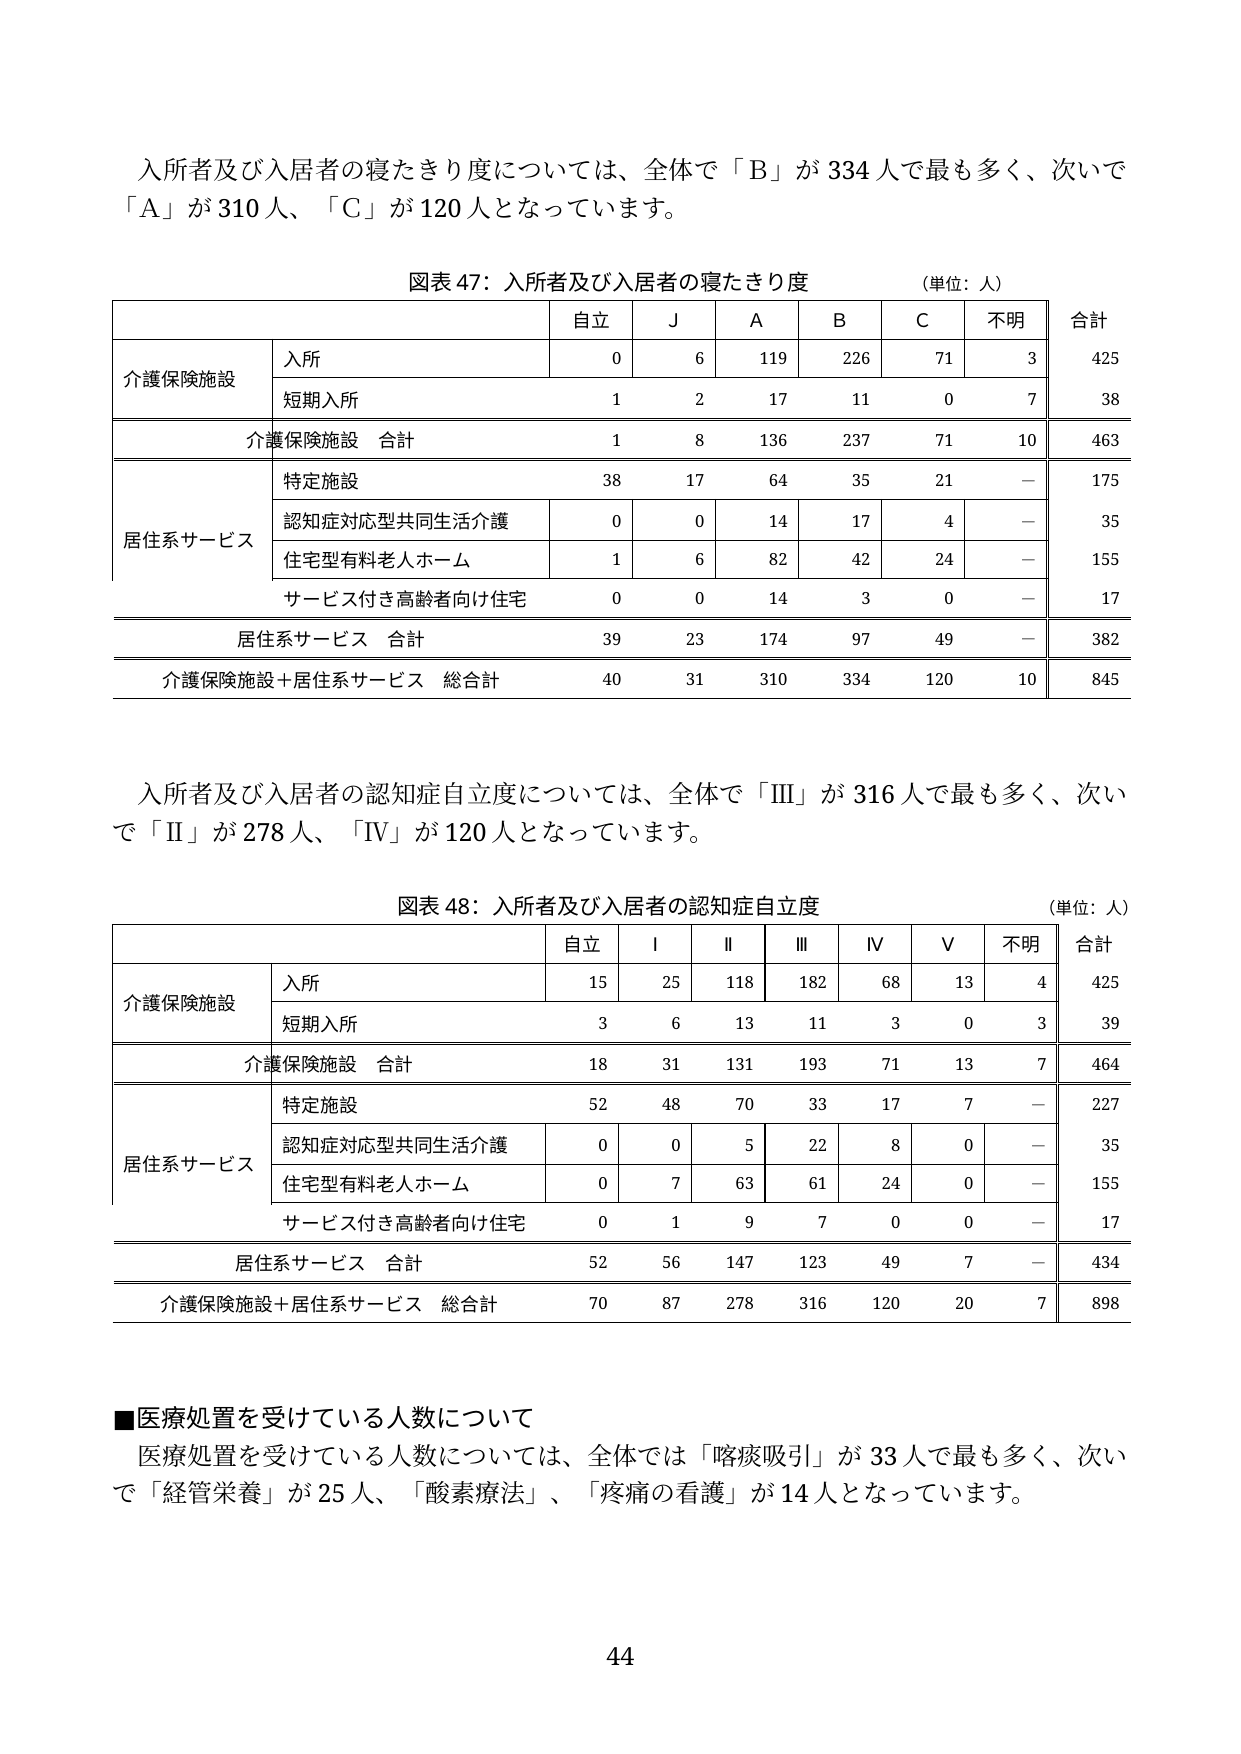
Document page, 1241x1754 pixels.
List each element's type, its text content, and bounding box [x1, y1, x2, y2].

table_cell 898 [1059, 1284, 1131, 1322]
table_cell 10 [965, 660, 1046, 698]
table_cell － [965, 620, 1046, 657]
table_cell 52 [545, 1085, 618, 1123]
table_cell 7 [985, 1045, 1056, 1082]
table_cell 71 [882, 340, 964, 377]
table_cell 22 [766, 1124, 838, 1163]
table_cell 0 [912, 1165, 984, 1202]
table_cell 18 [545, 1045, 618, 1082]
table_cell 0 [911, 1203, 984, 1241]
table_cell 40 [549, 660, 632, 698]
table_cell 35 [1049, 499, 1131, 539]
table_cell － [985, 1124, 1056, 1163]
table_cell 居住系サービス 合計 [113, 1244, 545, 1281]
table_cell 17 [1049, 578, 1131, 617]
table_cell 33 [765, 1085, 838, 1123]
table_cell 3 [965, 340, 1046, 377]
table_cell 17 [632, 461, 715, 499]
table_cell 17 [799, 500, 881, 539]
table_cell 1 [550, 541, 632, 578]
table_cell 425 [1059, 963, 1131, 1001]
table_cell 155 [1049, 540, 1131, 578]
table_cell 334 [799, 660, 881, 698]
table_cell 118 [692, 964, 764, 1001]
table_cell 居住系サービス [113, 461, 272, 617]
table_cell 4 [985, 964, 1056, 1001]
table_cell 6 [619, 1002, 692, 1042]
table_cell － [985, 1244, 1056, 1281]
table_cell 845 [1049, 660, 1131, 698]
table_header Ａ [716, 301, 798, 338]
table_cell 119 [716, 340, 798, 377]
table_header 自立 [546, 925, 618, 962]
table_header Ｃ [882, 301, 964, 338]
text 図表47：入所者及び入居者の寝たきり度 （単位：人） [112, 262, 1175, 300]
table_cell 居住系サービス 合計 [113, 620, 549, 657]
table_cell 17 [715, 378, 798, 418]
table_cell 0 [912, 1124, 984, 1163]
table_cell 介護保険施設 合計 [113, 1045, 271, 1082]
table_cell － [965, 541, 1046, 578]
table_cell 認知症対応型共同生活介護 [273, 500, 549, 539]
table_header 不明 [985, 925, 1056, 962]
table_cell 38 [1049, 377, 1131, 418]
table_cell 7 [911, 1244, 984, 1281]
table_cell － [985, 1203, 1056, 1241]
text 医療処置を受けている人数については、全体では「喀痰吸引」が33人で最も多く、次いで「経管栄養」が25人、「酸素療法」、「疼痛の看護」が14人となっています。 [112, 1435, 1128, 1510]
table_cell 4 [882, 500, 964, 539]
table_cell 1 [619, 1203, 692, 1241]
table_cell 0 [838, 1203, 911, 1241]
table_header Ⅳ [839, 925, 911, 962]
table_cell 介護保険施設＋居住系サービス 総合計 [113, 1284, 545, 1322]
table_cell 70 [692, 1085, 765, 1123]
table_cell 61 [766, 1165, 838, 1202]
table_cell 82 [716, 541, 798, 578]
table_cell 434 [1059, 1244, 1131, 1281]
table_cell 21 [881, 461, 964, 499]
table_cell 20 [911, 1284, 984, 1322]
table_header 合計 [1059, 924, 1131, 962]
table_cell 35 [1059, 1123, 1131, 1163]
table_cell 463 [1049, 421, 1131, 458]
table_cell 147 [692, 1244, 765, 1281]
table_cell 介護保険施設＋居住系サービス 総合計 [113, 660, 549, 698]
table_cell 介護保険施設 合計 [113, 421, 272, 458]
table_cell 14 [716, 500, 798, 539]
table_cell 0 [632, 579, 715, 617]
table_cell 認知症対応型共同生活介護 [272, 1124, 545, 1163]
table_cell － [965, 500, 1046, 539]
table_cell 6 [633, 340, 715, 377]
table_cell 97 [799, 620, 881, 657]
table_cell 63 [692, 1165, 764, 1202]
table_cell － [965, 461, 1046, 499]
table_cell 237 [799, 421, 881, 458]
table_cell 56 [619, 1244, 692, 1281]
table_cell 38 [549, 461, 632, 499]
table_cell 6 [633, 541, 715, 578]
table_cell 7 [911, 1085, 984, 1123]
table_cell 短期入所 [273, 378, 549, 418]
table_cell 182 [766, 964, 838, 1001]
table_cell 174 [715, 620, 798, 657]
table_cell 52 [545, 1244, 618, 1281]
table_cell 3 [985, 1002, 1056, 1042]
table_cell 7 [965, 378, 1046, 418]
table_cell 特定施設 [272, 1085, 545, 1123]
text 図表48：入所者及び入居者の認知症自立度 （単位：人） [112, 886, 1234, 924]
table_header Ｂ [799, 301, 881, 338]
table_cell 8 [632, 421, 715, 458]
text ■医療処置を受けている人数について [112, 1398, 1128, 1435]
table_cell サービス付き高齢者向け住宅 [273, 579, 549, 617]
table_cell 3 [545, 1002, 618, 1042]
table_cell 39 [1059, 1001, 1131, 1042]
table_cell 短期入所 [272, 1002, 545, 1042]
table_cell 住宅型有料老人ホーム [272, 1165, 545, 1202]
table_cell 1 [549, 421, 632, 458]
table_cell 0 [911, 1002, 984, 1042]
table_cell 136 [715, 421, 798, 458]
table_cell 0 [545, 1203, 618, 1241]
table_cell 2 [632, 378, 715, 418]
table_cell 7 [765, 1203, 838, 1241]
table_cell 0 [619, 1124, 691, 1163]
table_cell 25 [619, 964, 691, 1001]
table_cell 17 [1059, 1202, 1131, 1241]
table_cell 175 [1049, 461, 1131, 499]
table_cell サービス付き高齢者向け住宅 [271, 1203, 545, 1241]
text 入所者及び入居者の認知症自立度については、全体で「Ⅲ」が316人で最も多く、次いで「Ⅱ」が278人、「Ⅳ」が120人となっています。 [112, 774, 1128, 849]
table_cell 0 [633, 500, 715, 539]
table_cell 介護保険施設 合計 [272, 1045, 545, 1082]
table_cell 介護保険施設 [113, 964, 271, 1042]
table_cell 0 [550, 340, 632, 377]
table_header [113, 301, 549, 338]
table_cell 17 [838, 1085, 911, 1123]
table_header 不明 [965, 301, 1046, 338]
table_cell 464 [1059, 1045, 1131, 1082]
table_cell 10 [965, 421, 1046, 458]
table_cell 11 [765, 1002, 838, 1042]
table_cell 13 [911, 1045, 984, 1082]
table_cell 0 [881, 378, 964, 418]
table_cell 316 [765, 1284, 838, 1322]
table_cell 13 [692, 1002, 765, 1042]
table_cell 193 [765, 1045, 838, 1082]
table_cell 70 [545, 1284, 618, 1322]
table_header Ｊ [633, 301, 715, 338]
table_cell 8 [839, 1124, 911, 1163]
table_cell 278 [692, 1284, 765, 1322]
table_cell 3 [799, 579, 881, 617]
table_cell 9 [692, 1203, 765, 1241]
table_cell 0 [546, 1124, 618, 1163]
table_header 合計 [1049, 300, 1131, 338]
table_cell 310 [715, 660, 798, 698]
table_cell 71 [838, 1045, 911, 1082]
table_cell 42 [799, 541, 881, 578]
table_cell 3 [838, 1002, 911, 1042]
table_cell 住宅型有料老人ホーム [273, 541, 549, 578]
table_cell 介護保険施設 合計 [273, 421, 549, 458]
table_cell 13 [912, 964, 984, 1001]
table_cell 5 [692, 1124, 764, 1163]
table_header Ⅱ [692, 925, 764, 962]
table_header 自立 [550, 301, 632, 338]
table_cell 123 [765, 1244, 838, 1281]
table_cell 48 [619, 1085, 692, 1123]
table_cell 68 [839, 964, 911, 1001]
table_cell 14 [715, 579, 798, 617]
table_cell － [985, 1085, 1056, 1123]
table_cell － [985, 1165, 1056, 1202]
table_cell 0 [549, 579, 632, 617]
table_cell 31 [619, 1045, 692, 1082]
table_cell 87 [619, 1284, 692, 1322]
table_cell 155 [1059, 1164, 1131, 1202]
table_cell 介護保険施設 [113, 340, 272, 418]
table_cell 0 [546, 1165, 618, 1202]
table_cell 居住系サービス [113, 1085, 271, 1241]
table_cell 382 [1049, 620, 1131, 657]
table_header Ⅰ [619, 925, 691, 962]
table_cell 24 [882, 541, 964, 578]
table_header [113, 925, 545, 962]
table_cell 120 [838, 1284, 911, 1322]
table_cell 31 [632, 660, 715, 698]
table_cell 24 [839, 1165, 911, 1202]
table_cell － [965, 579, 1046, 617]
table_cell 15 [546, 964, 618, 1001]
table_cell 0 [550, 500, 632, 539]
table_cell 特定施設 [273, 461, 549, 499]
table_cell 7 [619, 1165, 691, 1202]
table_cell 120 [881, 660, 964, 698]
table_cell 71 [881, 421, 964, 458]
table_cell 0 [881, 579, 964, 617]
table_cell 49 [881, 620, 964, 657]
table_cell 7 [985, 1284, 1056, 1322]
text 入所者及び入居者の寝たきり度については、全体で「Ｂ」が334人で最も多く、次いで「Ａ」が310人、「Ｃ」が120人となっています。 [112, 150, 1128, 225]
table_cell 131 [692, 1045, 765, 1082]
table_header Ⅲ [766, 925, 838, 962]
table_cell 35 [799, 461, 881, 499]
table_cell 入所 [273, 340, 549, 377]
table_cell 23 [632, 620, 715, 657]
table_cell 39 [549, 620, 632, 657]
table_cell 1 [549, 378, 632, 418]
table_cell 425 [1049, 339, 1131, 377]
table_cell 49 [838, 1244, 911, 1281]
table_cell 11 [799, 378, 881, 418]
table_cell 227 [1059, 1085, 1131, 1123]
table_cell 入所 [272, 964, 545, 1001]
table_cell 226 [799, 340, 881, 377]
table_cell 64 [715, 461, 798, 499]
table_header Ⅴ [912, 925, 984, 962]
